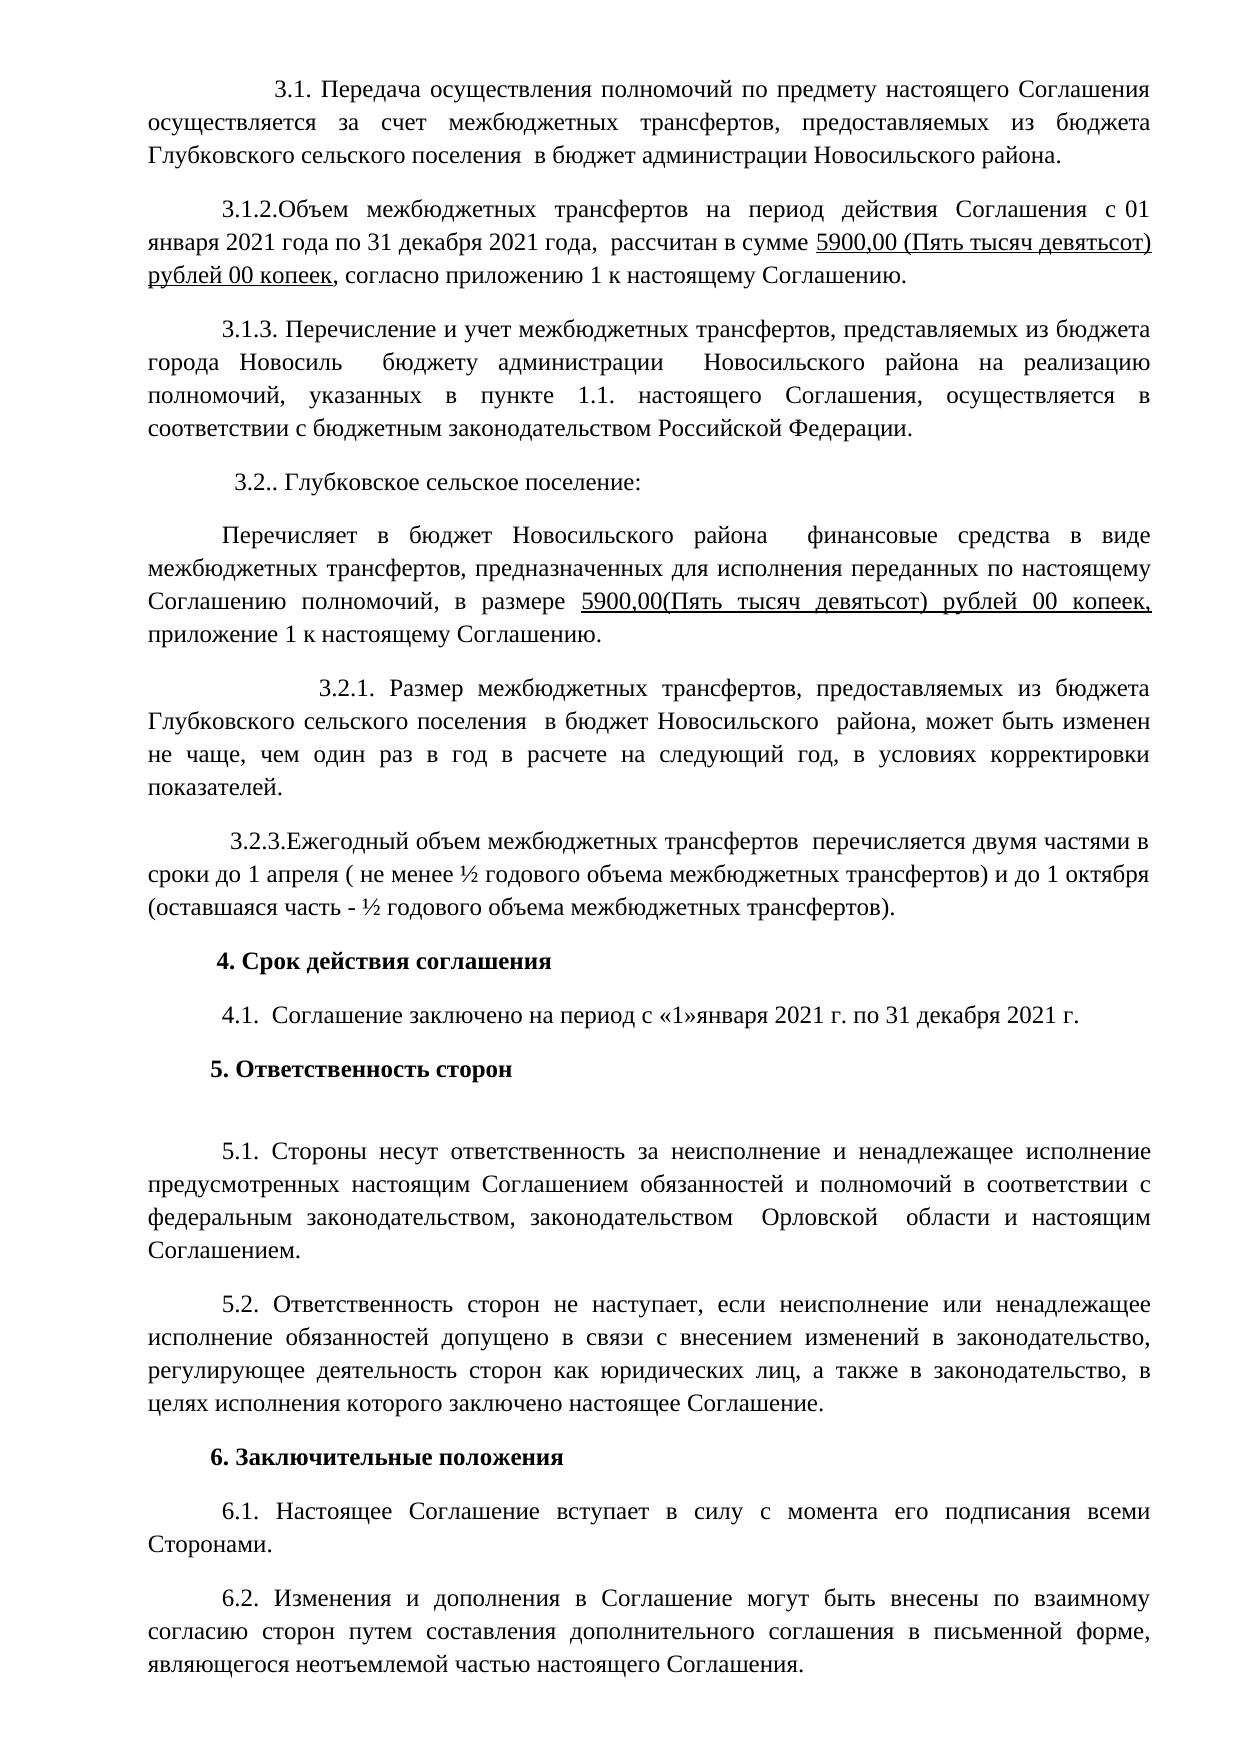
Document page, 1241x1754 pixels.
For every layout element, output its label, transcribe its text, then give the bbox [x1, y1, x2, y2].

text Перечисляет в бюджет Новосильского района финансовые средства в виде межбюджетных трансфертов, предназначенных для исполнения переданных по настоящему Соглашению полномочий, в размере 5900,00(Пять тысяч девятьсот) рублей 00 копеек, приложение 1 к настоящему Соглашению. [148, 520, 1152, 648]
text 3.2.1. Размер межбюджетных трансфертов, предоставляемых из бюджета Глубковского сельского поселения в бюджет Новосильского района, может быть изменен не чаще, чем один раз в год в расчете на следующий год, в условиях корректировки показателей. [148, 673, 1152, 801]
text 3.1.2.Объем межбюджетных трансфертов на период действия Соглашения с 01 января 2021 года по 31 декабря 2021 года, рассчитан в сумме 5900,00 (Пять тысяч девятьсот) рублей 00 копеек, согласно приложению 1 к настоящему Соглашению. [148, 194, 1152, 288]
text 4.1. Соглашение заключено на период с «1»января 2021 г. по 31 декабря 2021 г. [148, 1000, 1152, 1029]
text 3.2.3.Ежегодный объем межбюджетных трансфертов перечисляется двумя частями в сроки до 1 апреля ( не менее ½ годового объема межбюджетных трансфертов) и до 1 октября (оставшаяся часть - ½ годового объема межбюджетных трансфертов). [148, 826, 1152, 921]
text 3.1.3. Перечисление и учет межбюджетных трансфертов, представляемых из бюджета города Новосиль бюджету администрации Новосильского района на реализацию полномочий, указанных в пункте 1.1. настоящего Соглашения, осуществляется в соответствии с бюджетным законодательством Российской Федерации. [148, 314, 1152, 441]
text 5.2. Ответственность сторон не наступает, если неисполнение или ненадлежащее исполнение обязанностей допущено в связи с внесением изменений в законодательство, регулирующее деятельность сторон как юридических лиц, а также в законодательство, в целях исполнения которого заключено настоящее Соглашение. [148, 1289, 1152, 1417]
text 3.2.. Глубковское сельское поселение: [148, 467, 1152, 495]
text 4. Срок действия соглашения [148, 946, 1152, 975]
text 3.1. Передача осуществления полномочий по предмету настоящего Соглашения осуществляется за счет межбюджетных трансфертов, предоставляемых из бюджета Глубковского сельского поселения в бюджет администрации Новосильского района. [148, 74, 1152, 169]
text 6. Заключительные положения [148, 1442, 1152, 1471]
text 6.2. Изменения и дополнения в Соглашение могут быть внесены по взаимному согласию сторон путем составления дополнительного соглашения в письменной форме, являющегося неотъемлемой частью настоящего Соглашения. [148, 1583, 1152, 1678]
text 6.1. Настоящее Соглашение вступает в силу с момента его подписания всеми Сторонами. [148, 1496, 1152, 1558]
text 5.1. Стороны несут ответственность за неисполнение и ненадлежащее исполнение предусмотренных настоящим Соглашением обязанностей и полномочий в соответствии с федеральным законодательством, законодательством Орловской области и настоящим Соглашением. [148, 1136, 1152, 1264]
list 5. Ответственность сторон [148, 1054, 1152, 1083]
